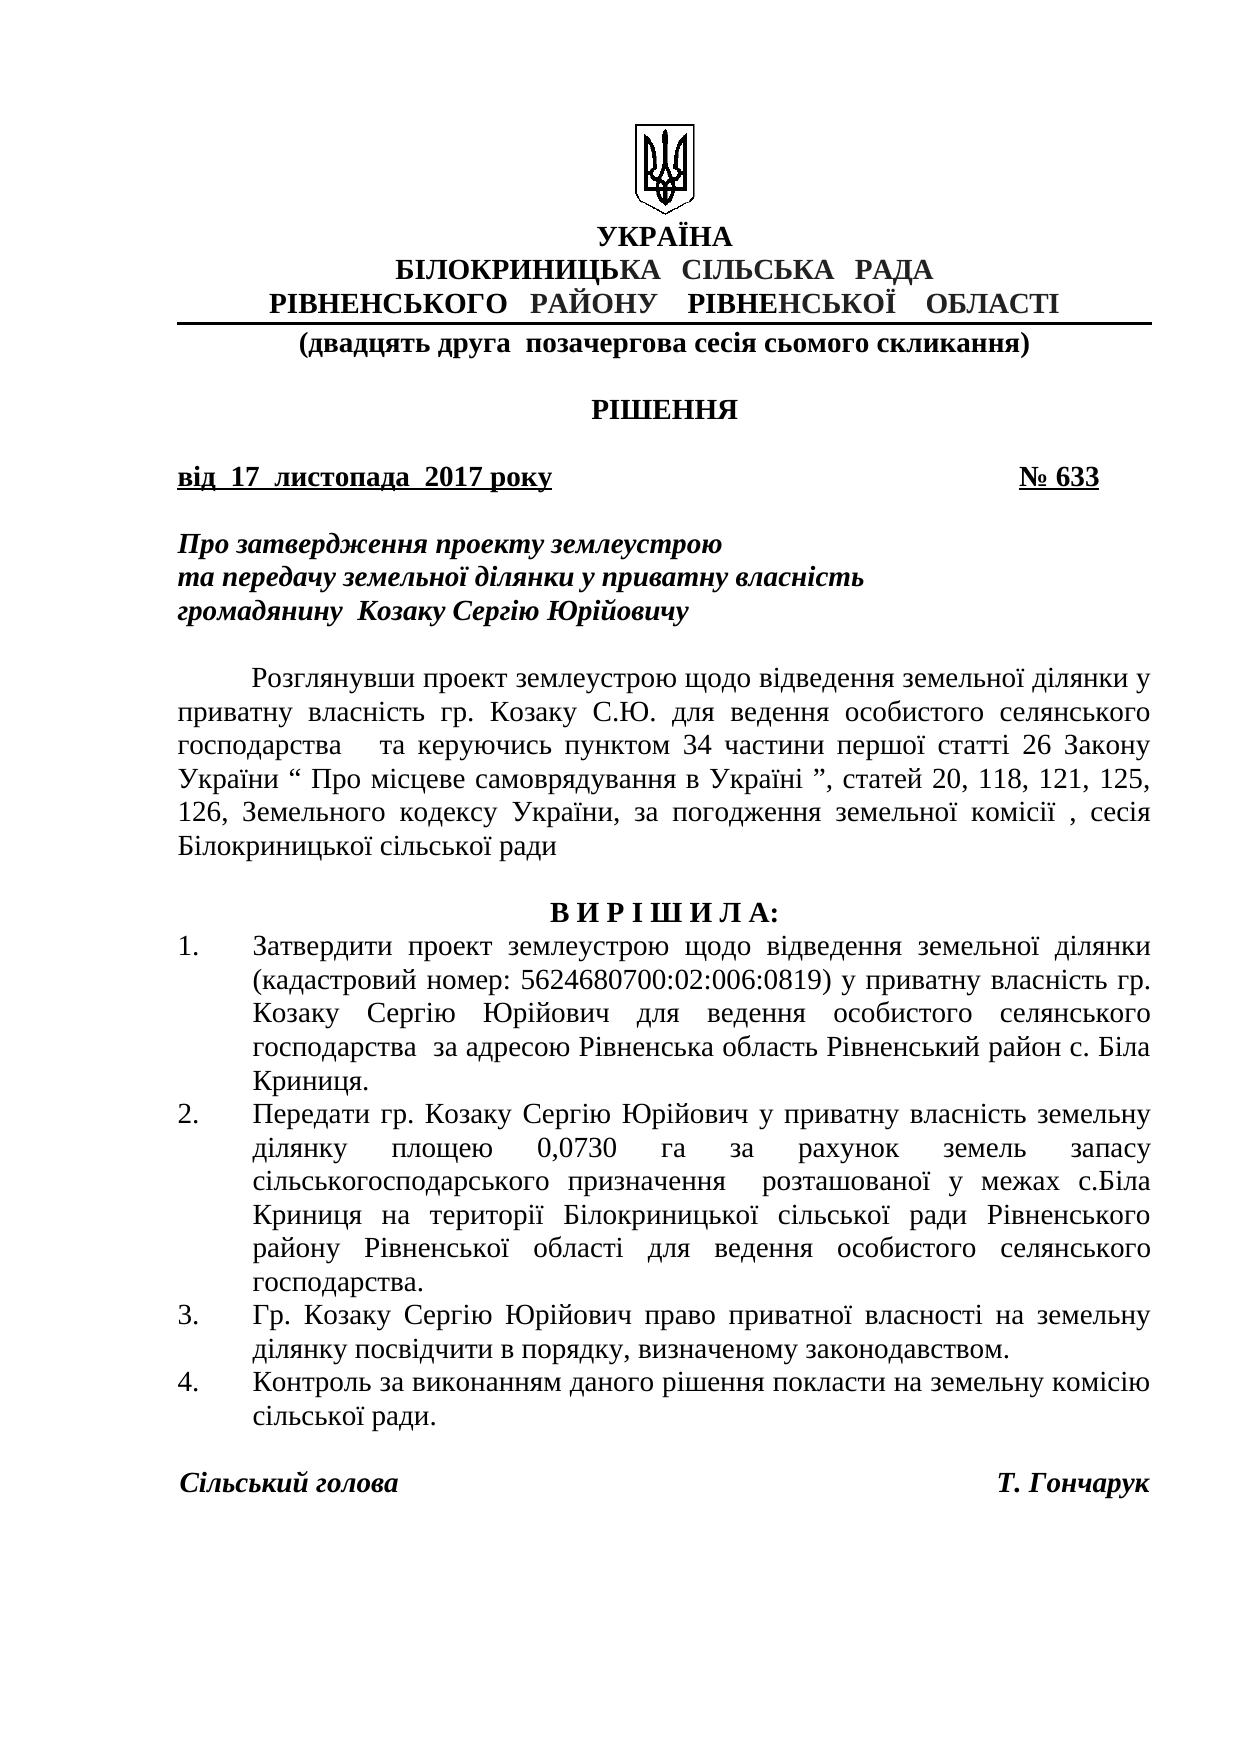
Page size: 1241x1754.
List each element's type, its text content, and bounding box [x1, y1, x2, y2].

text Білокриницька сільська рада [177, 252, 1152, 286]
text та передачу земельної ділянки у приватну власність [177, 559, 1152, 593]
text громадянину Козаку Сергію Юрійовичу [177, 593, 1152, 627]
list Затвердити проект землеустрою щодо відведення земельної ділянки (кадастровий номер: 5624680700:02:006:0819) у приватну власність гр. Козаку Сергію Юрійович для ведення особистого селянського господарства за адресою Рівненська область Рівненський район с. Біла Криниця. [177, 928, 1152, 1096]
list Гр. Козаку Сергію Юрійович право приватної власності на земельну ділянку посвідчити в порядку, визначеному законодавством. [177, 1297, 1152, 1364]
text В И Р І Ш И Л А: [177, 895, 1152, 928]
text Розглянувши проект землеустрою щодо відведення земельної ділянки у приватну власність гр. Козаку С.Ю. для ведення особистого селянського господарства та керуючись пунктом 34 частини першої статті 26 Закону України “ Про місцеве самоврядування в Україні ”, статей 20, 118, 121, 125, 126, Земельного кодексу України, за погодження земельної комісії , сесія Білокриницької сільської ради [177, 660, 1152, 861]
text РІШЕННЯ [177, 392, 1152, 425]
text Про затвердження проекту землеустрою [177, 526, 1152, 559]
text УКРАЇНА [177, 219, 1152, 252]
list Контроль за виконанням даного рішення покласти на земельну комісію сільської ради. [177, 1364, 1152, 1432]
list Передати гр. Козаку Сергію Юрійович у приватну власність земельну ділянку площею 0,0730 га за рахунок земель запасу сільськогосподарського призначення розташованої у межах с.Біла Криниця на території Білокриницької сільської ради Рівненського району Рівненської області для ведення особистого селянського господарства. [177, 1096, 1152, 1297]
text від 17 листопада 2017 року № 633 [177, 459, 1152, 492]
text Сільський голова Т. Гончарук [177, 1465, 1152, 1499]
text (двадцять друга позачергова сесія сьомого скликання) [177, 325, 1152, 358]
text Рівненського району Рівненської області [177, 286, 1152, 322]
